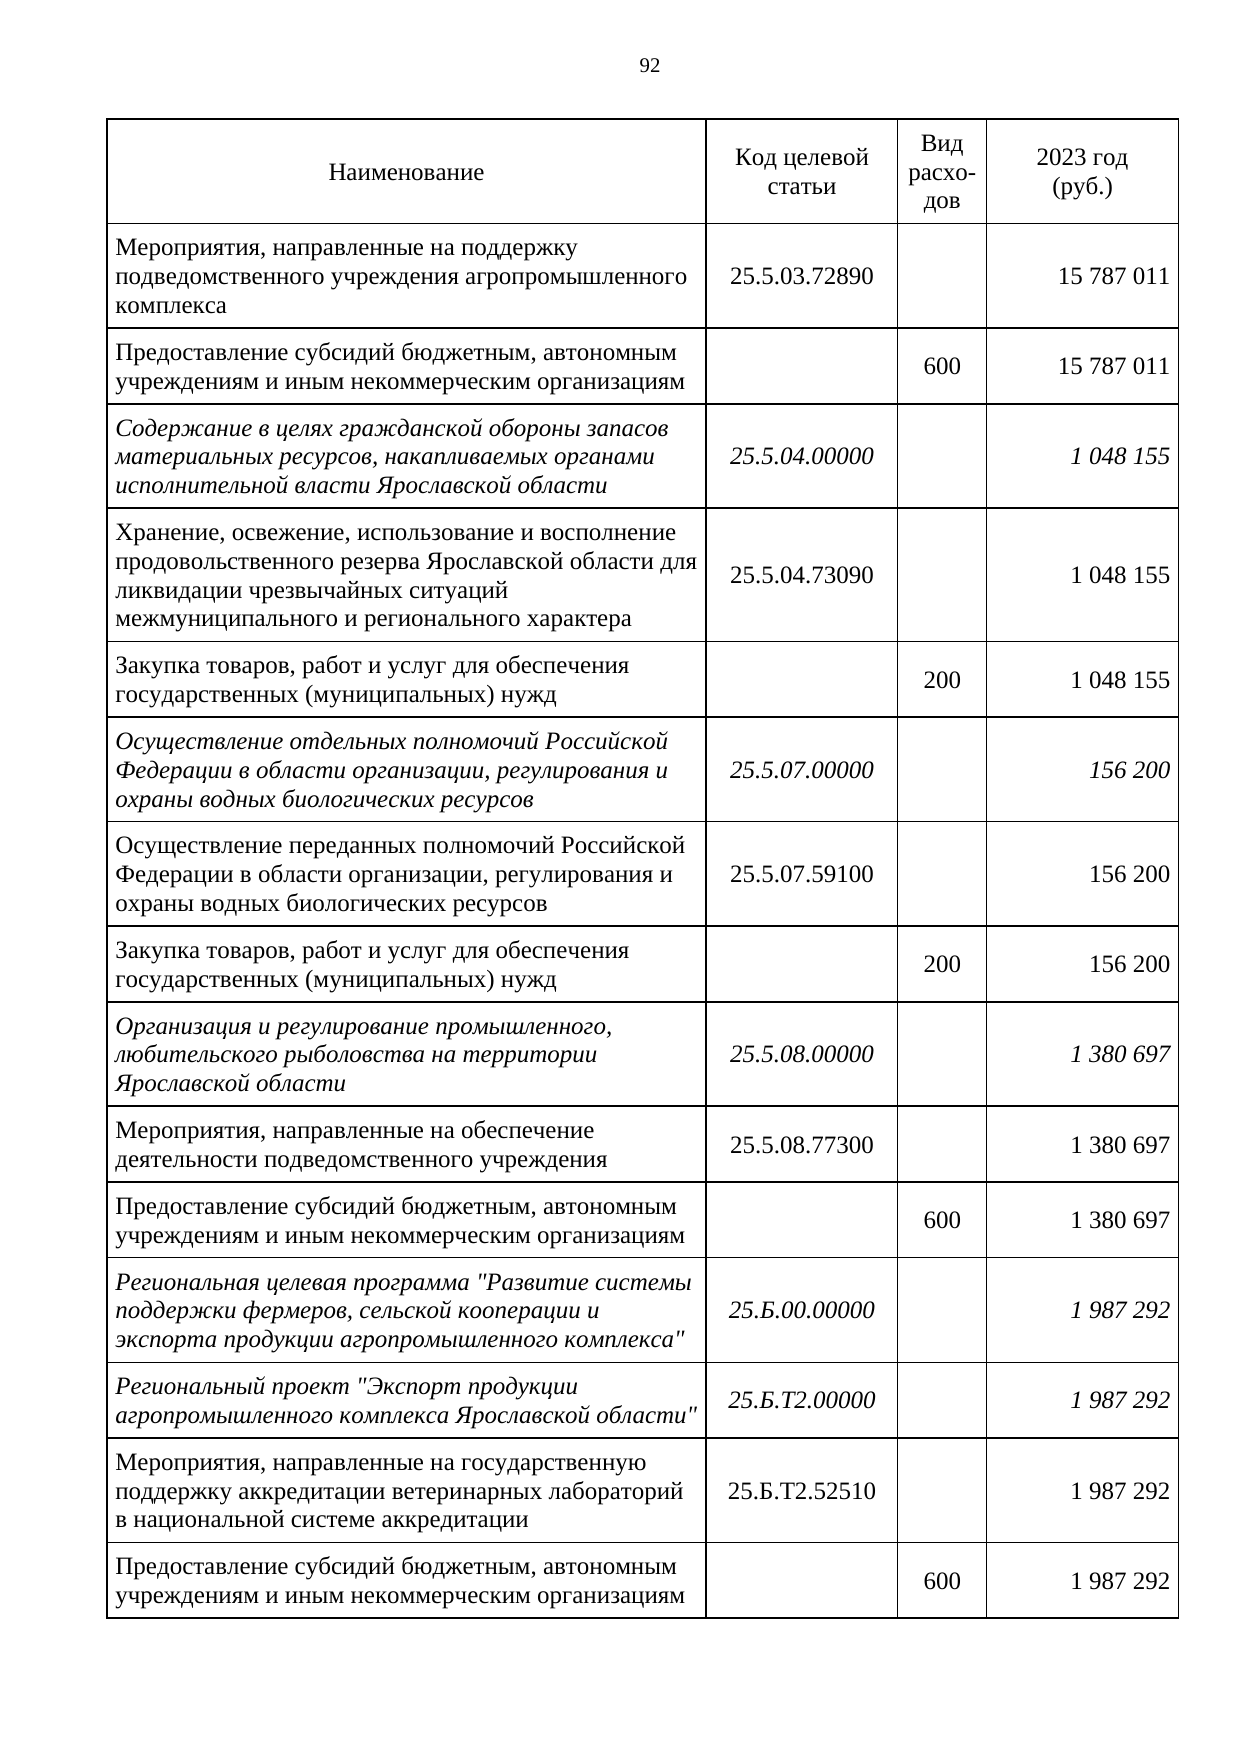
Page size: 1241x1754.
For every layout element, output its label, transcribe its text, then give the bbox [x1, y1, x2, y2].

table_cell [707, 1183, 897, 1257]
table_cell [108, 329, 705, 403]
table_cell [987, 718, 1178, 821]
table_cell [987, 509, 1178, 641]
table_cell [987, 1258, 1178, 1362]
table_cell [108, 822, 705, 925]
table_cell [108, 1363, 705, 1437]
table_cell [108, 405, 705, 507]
table_header Вид расхо-дов [898, 120, 986, 223]
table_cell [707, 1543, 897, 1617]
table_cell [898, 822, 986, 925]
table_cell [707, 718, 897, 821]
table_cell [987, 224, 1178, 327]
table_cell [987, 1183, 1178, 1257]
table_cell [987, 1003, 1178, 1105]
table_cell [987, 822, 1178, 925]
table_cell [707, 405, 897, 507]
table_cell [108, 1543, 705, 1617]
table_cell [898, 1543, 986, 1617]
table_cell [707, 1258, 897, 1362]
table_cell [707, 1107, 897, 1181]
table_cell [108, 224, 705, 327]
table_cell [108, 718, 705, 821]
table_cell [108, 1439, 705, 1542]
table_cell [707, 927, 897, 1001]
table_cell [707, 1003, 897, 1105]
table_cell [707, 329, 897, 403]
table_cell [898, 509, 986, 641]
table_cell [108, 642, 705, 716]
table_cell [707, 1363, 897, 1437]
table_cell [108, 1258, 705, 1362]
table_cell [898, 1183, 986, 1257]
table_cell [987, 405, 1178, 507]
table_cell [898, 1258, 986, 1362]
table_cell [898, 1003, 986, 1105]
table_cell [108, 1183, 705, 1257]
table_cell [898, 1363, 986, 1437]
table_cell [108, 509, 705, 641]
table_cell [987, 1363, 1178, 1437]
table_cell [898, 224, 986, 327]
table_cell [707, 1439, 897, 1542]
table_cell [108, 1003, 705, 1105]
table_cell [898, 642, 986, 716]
table_header Код целевой статьи [707, 120, 897, 223]
table_header Наименование [108, 120, 705, 223]
table_header 2023 год (руб.) [987, 120, 1178, 223]
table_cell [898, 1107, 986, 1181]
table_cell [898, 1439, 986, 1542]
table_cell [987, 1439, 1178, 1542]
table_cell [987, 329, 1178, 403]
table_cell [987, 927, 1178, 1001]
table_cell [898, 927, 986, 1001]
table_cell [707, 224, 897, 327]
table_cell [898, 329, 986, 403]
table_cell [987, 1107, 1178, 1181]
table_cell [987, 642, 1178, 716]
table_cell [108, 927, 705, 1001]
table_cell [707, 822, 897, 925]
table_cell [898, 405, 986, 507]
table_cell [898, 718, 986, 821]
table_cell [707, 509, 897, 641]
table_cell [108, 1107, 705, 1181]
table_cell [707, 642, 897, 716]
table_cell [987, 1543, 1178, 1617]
